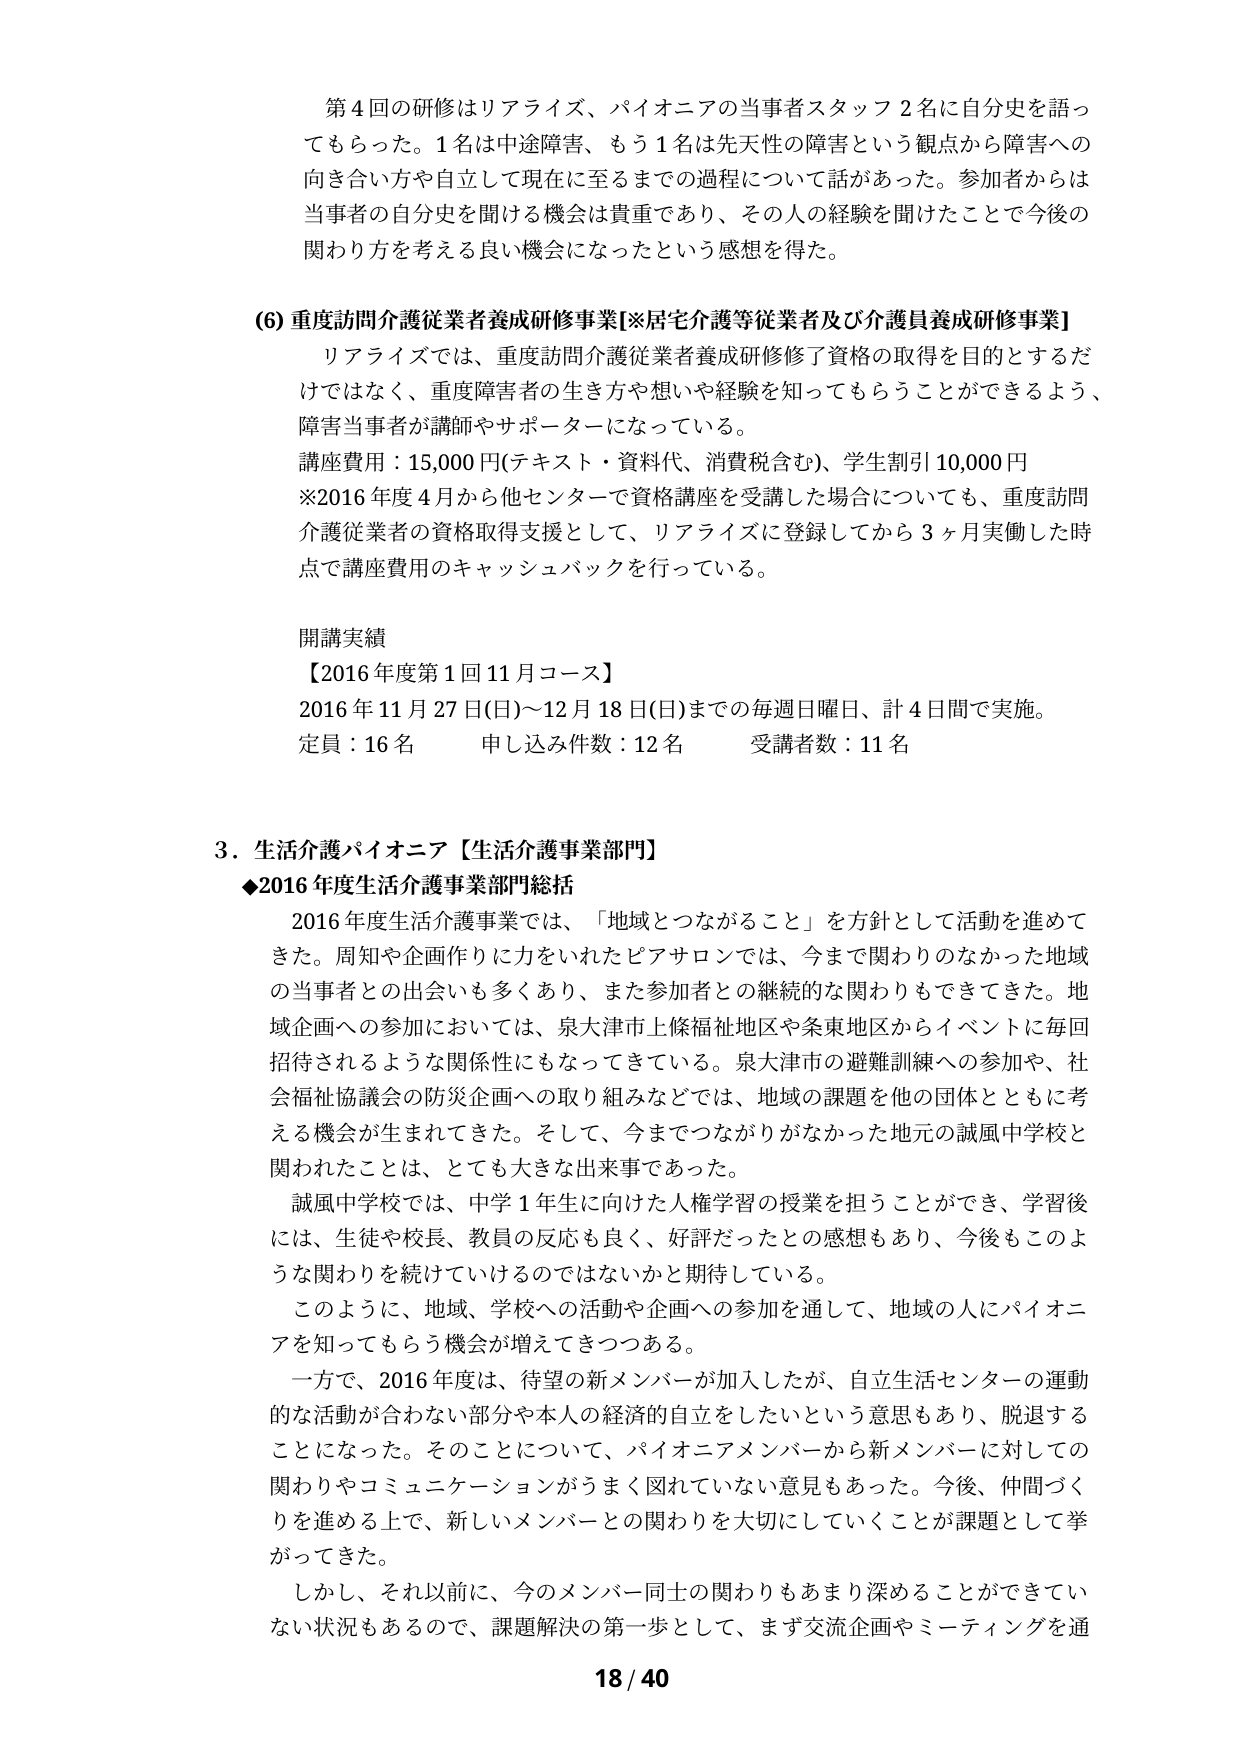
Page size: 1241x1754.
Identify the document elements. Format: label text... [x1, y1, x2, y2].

text 2016年度生活介護事業では、「地域とつながること」を方針として活動を進めてきた。周知や企画作りに力をいれたピアサロンでは、今まで関わりのなかった地域の当事者との出会いも多くあり、また参加者との継続的な関わりもできてきた。地域企画への参加においては、泉大津市上條福祉地区や条東地区からイベントに毎回招待されるような関係性にもなってきている。泉大津市の避難訓練への参加や、社会福祉協議会の防災企画への取り組みなどでは、地域の課題を他の団体とともに考える機会が生まれてきた。そして、今までつながりがなかった地元の誠風中学校と関われたことは、とても大きな出来事であった。 [269, 902, 1091, 1184]
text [269, 1573, 1091, 1643]
text 誠風中学校では、中学1年生に向けた人権学習の授業を担うことができ、学習後には、生徒や校長、教員の反応も良く、好評だったとの感想もあり、今後もこのような関わりを続けていけるのではないかと期待している。 [269, 1184, 1091, 1290]
text ３．生活介護パイオニア【生活介護事業部門】 [210, 831, 1018, 867]
text ◆2016年度生活介護事業部門総括 [242, 867, 1092, 902]
text 【2016年度第1回11月コース】 [298, 655, 1092, 690]
text 講座費用：15,000円(テキスト・資料代、消費税含む)、学生割引10,000円 [298, 443, 1092, 478]
text ※2016年度4月から他センターで資格講座を受講した場合についても、重度訪問介護従業者の資格取得支援として、リアライズに登録してから3ヶ月実働した時点で講座費用のキャッシュバックを行っている。 [298, 478, 1092, 584]
text 定員：16名 申し込み件数：12名 受講者数：11名 [298, 725, 1092, 761]
text 一方で、2016年度は、待望の新メンバーが加入したが、自立生活センターの運動的な活動が合わない部分や本人の経済的自立をしたいという意思もあり、脱退することになった。そのことについて、パイオニアメンバーから新メンバーに対しての関わりやコミュニケーションがうまく図れていない意見もあった。今後、仲間づくりを進める上で、新しいメンバーとの関わりを大切にしていくことが課題として挙がってきた。 [269, 1361, 1091, 1573]
text 第4回の研修はリアライズ、パイオニアの当事者スタッフ2名に自分史を語ってもらった。1名は中途障害、もう1名は先天性の障害という観点から障害への向き合い方や自立して現在に至るまでの過程について話があった。参加者からは当事者の自分史を聞ける機会は貴重であり、その人の経験を聞けたことで今後の関わり方を考える良い機会になったという感想を得た。 [303, 90, 1092, 266]
text 開講実績 [298, 619, 1092, 655]
text リアライズでは、重度訪問介護従業者養成研修修了資格の取得を目的とするだけではなく、重度障害者の生き方や想いや経験を知ってもらうことができるよう、障害当事者が講師やサポーターになっている。 [298, 337, 1092, 443]
text このように、地域、学校への活動や企画への参加を通して、地域の人にパイオニアを知ってもらう機会が増えてきつつある。 [269, 1290, 1091, 1361]
text 2016年11月27日(日)～12月18日(日)までの毎週日曜日、計4日間で実施。 [298, 690, 1092, 725]
text (6) 重度訪問介護従業者養成研修事業[※居宅介護等従業者及び介護員養成研修事業] [254, 302, 1092, 337]
